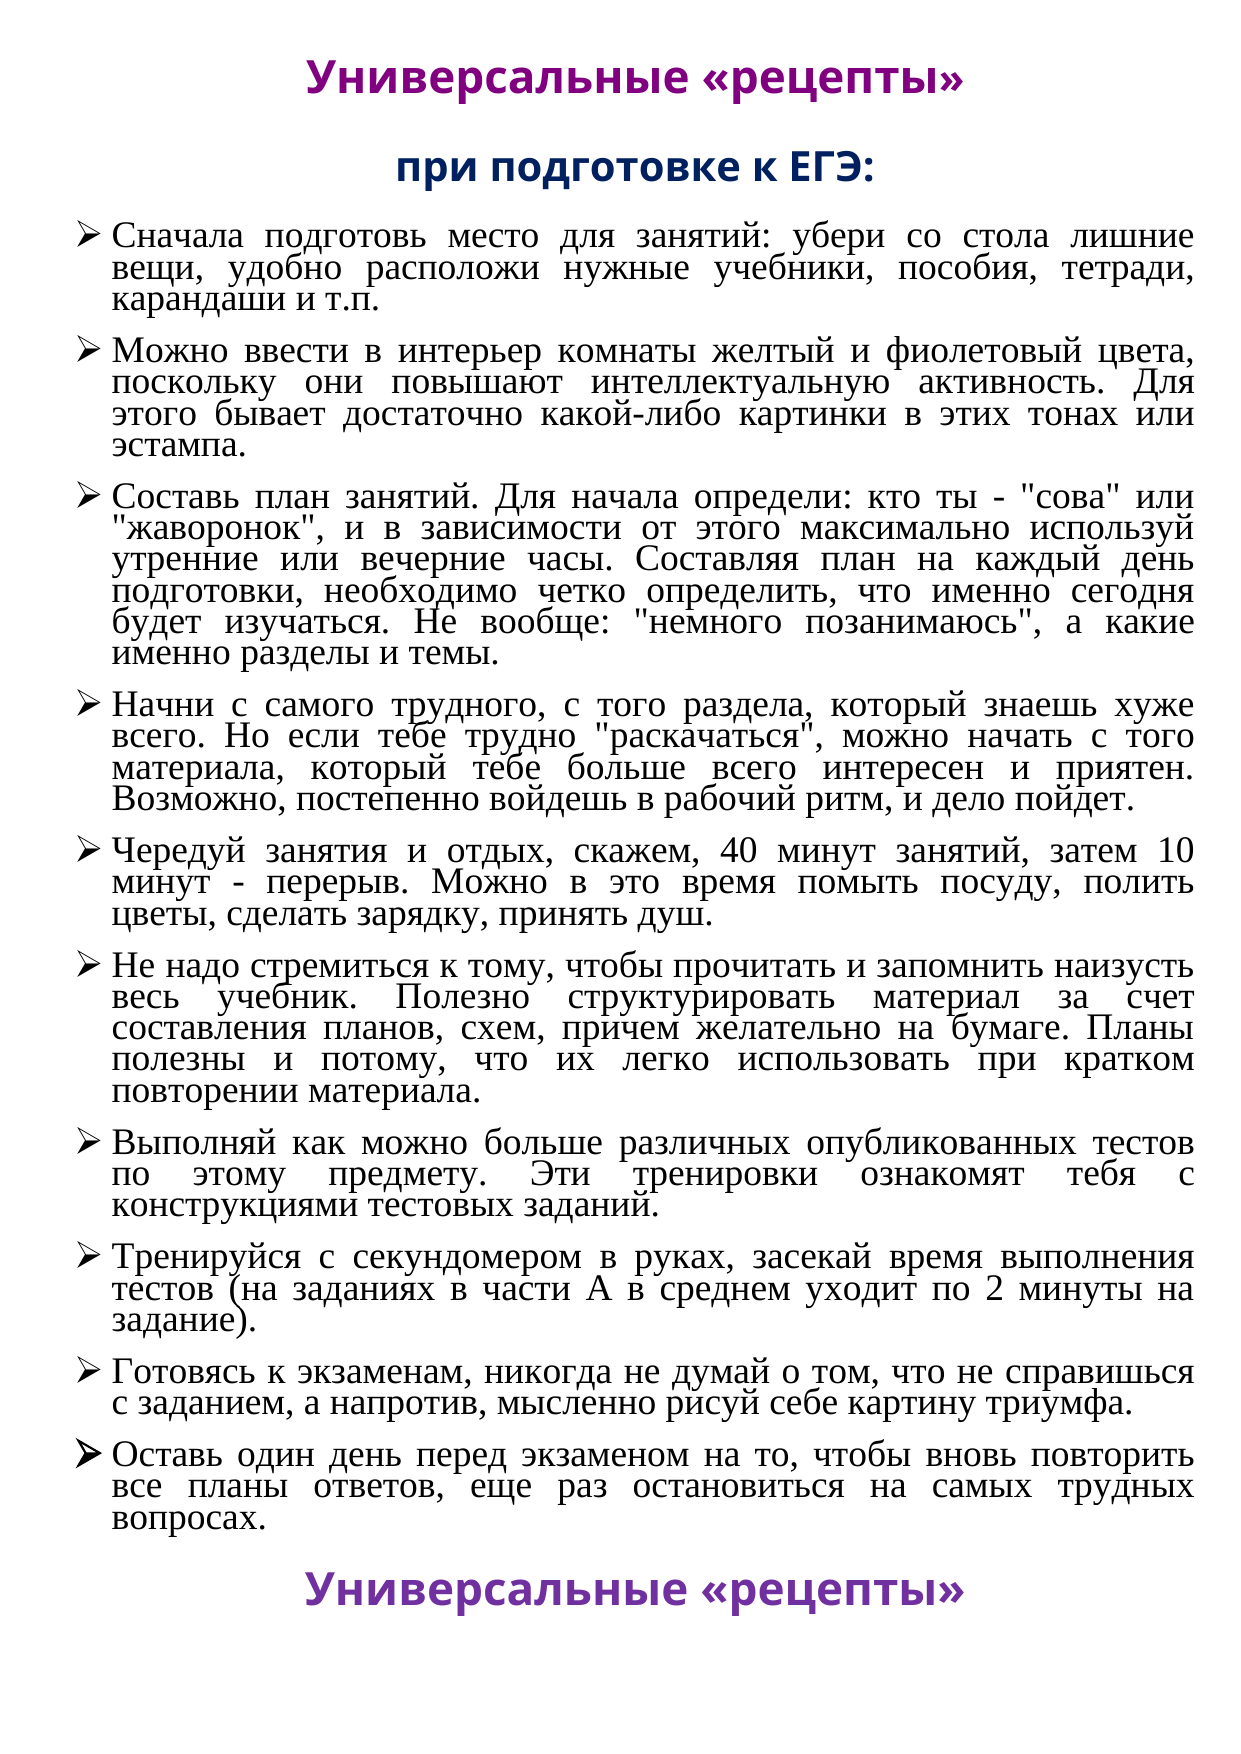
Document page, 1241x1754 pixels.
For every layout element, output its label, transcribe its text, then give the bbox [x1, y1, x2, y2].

list Выполняй как можно больше различных опубликованных тестов по этому предмету. Эти тренировки ознакомят тебя с конструкциями тестовых заданий. [74, 1129, 1196, 1223]
list Тренируйся с секундомером в руках, засекай время выполнения тестов (на заданиях в части А в среднем уходит по 2 минуты на задание). [74, 1244, 1196, 1337]
list Чередуй занятия и отдых, скажем, 40 минут занятий, затем 10 минут - перерыв. Можно в это время помыть посуду, полить цветы, сделать зарядку, принять душ. [74, 837, 1196, 931]
list Оставь один день перед экзаменом на то, чтобы вновь повторить все планы ответов, еще раз остановиться на самых трудных вопросах. [74, 1442, 1196, 1535]
list Не надо стремиться к тому, чтобы прочитать и запомнить наизусть весь учебник. Полезно структурировать материал за счет составления планов, схем, причем желательно на бумаге. Планы полезны и потому, что их легко использовать при кратком повторении материала. [74, 952, 1196, 1108]
list Сначала подготовь место для занятий: убери со стола лишние вещи, удобно расположи нужные учебники, пособия, тетради, карандаши и т.п. [74, 223, 1196, 317]
list Готовясь к экзаменам, никогда не думай о том, что не справишься с заданием, а напротив, мысленно рисуй себе картину триумфа. [74, 1358, 1196, 1421]
text Универсальные «рецепты» [74, 44, 1196, 107]
text Универсальные «рецепты» [74, 1556, 1196, 1619]
list Можно ввести в интерьер комнаты желтый и фиолетовый цвета, поскольку они повышают интеллектуальную активность. Для этого бывает достаточно какой-либо картинки в этих тонах или эстампа. [74, 337, 1196, 462]
text при подготовке к ЕГЭ: [74, 137, 1196, 194]
list Составь план занятий. Для начала определи: кто ты - "сова" или "жаворонок", и в зависимости от этого максимально используй утренние или вечерние часы. Составляя план на каждый день подготовки, необходимо четко определить, что именно сегодня будет изучаться. Не вообще: "немного позанимаюсь", а какие именно разделы и темы. [74, 483, 1196, 671]
list Начни с самого трудного, с того раздела, который знаешь хуже всего. Но если тебе трудно "раскачаться", можно начать с того материала, который тебе больше всего интересен и приятен. Возможно, постепенно войдешь в рабочий ритм, и дело пойдет. [74, 692, 1196, 817]
